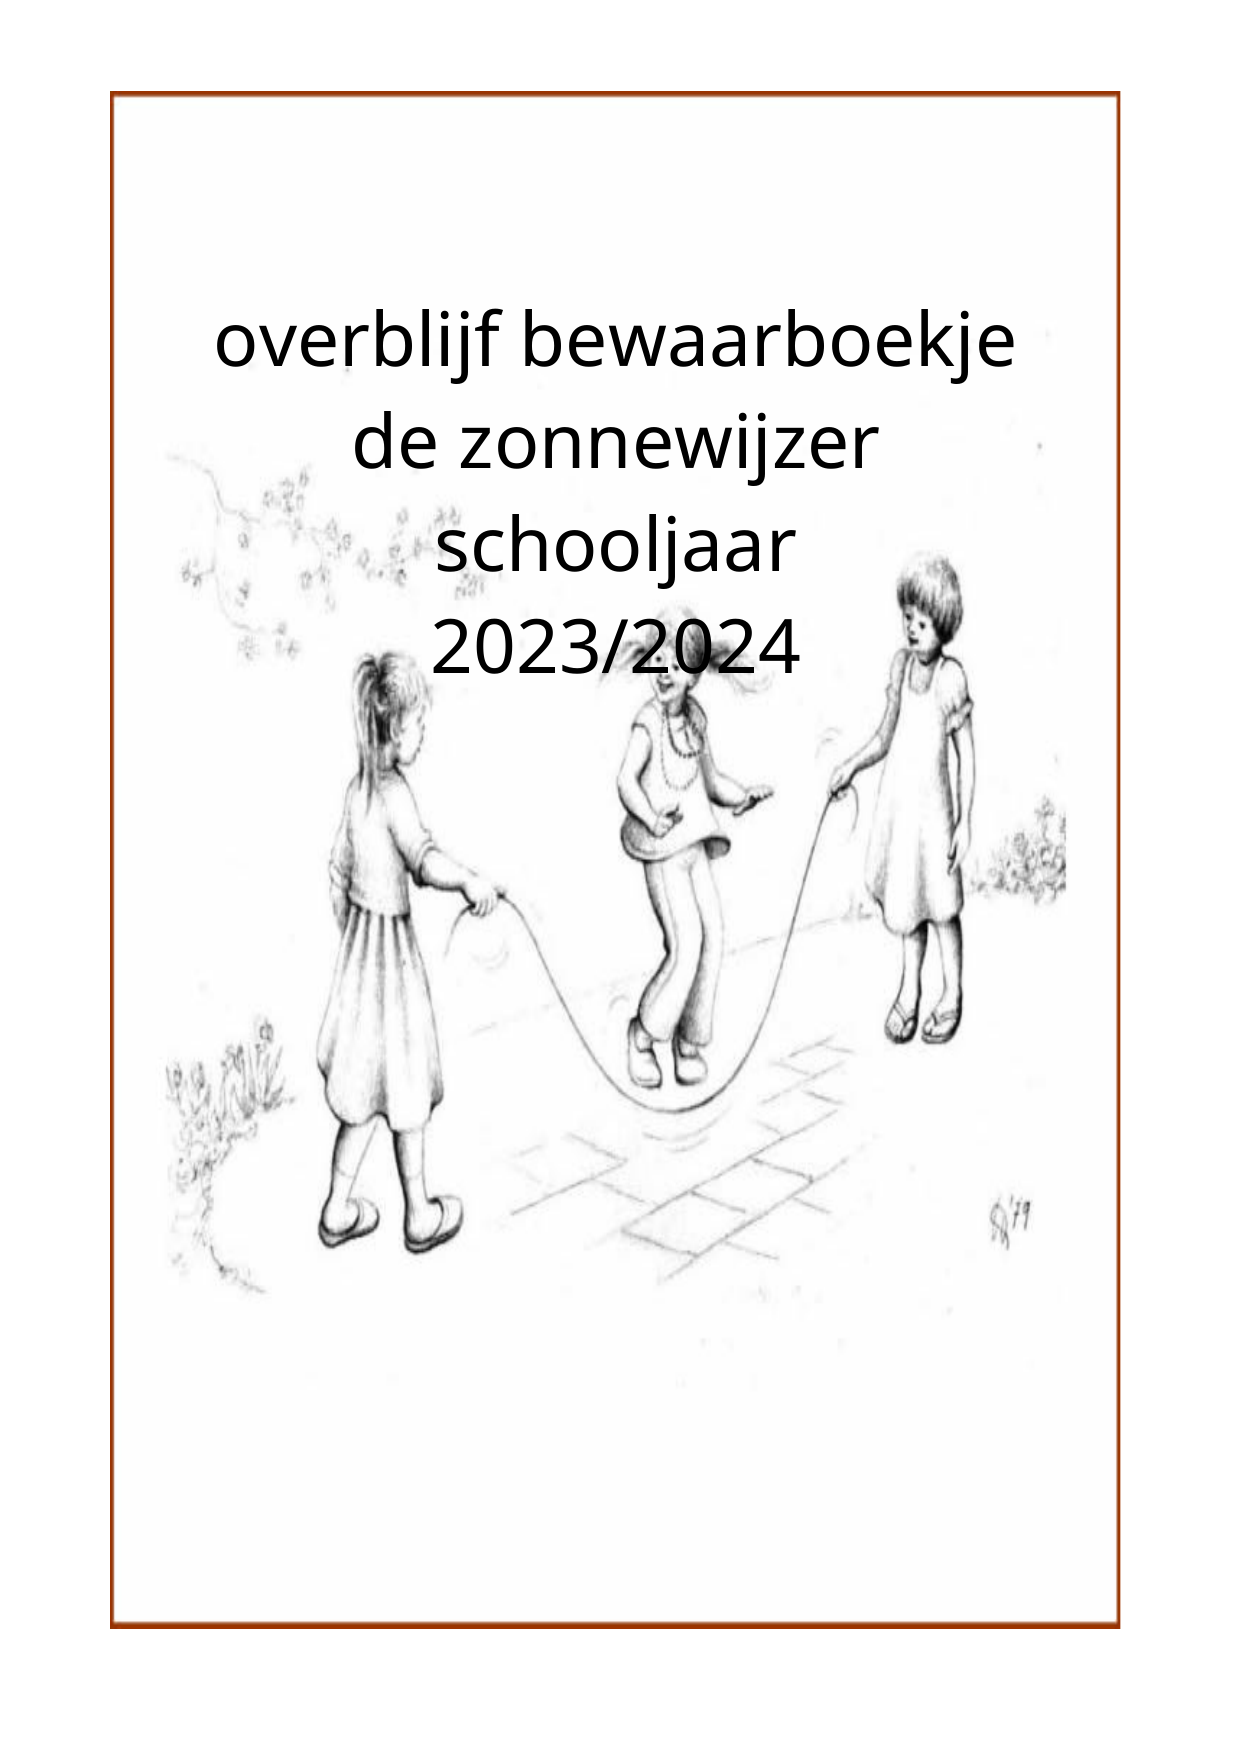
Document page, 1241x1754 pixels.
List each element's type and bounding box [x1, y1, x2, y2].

picture [110, 91, 1121, 1629]
